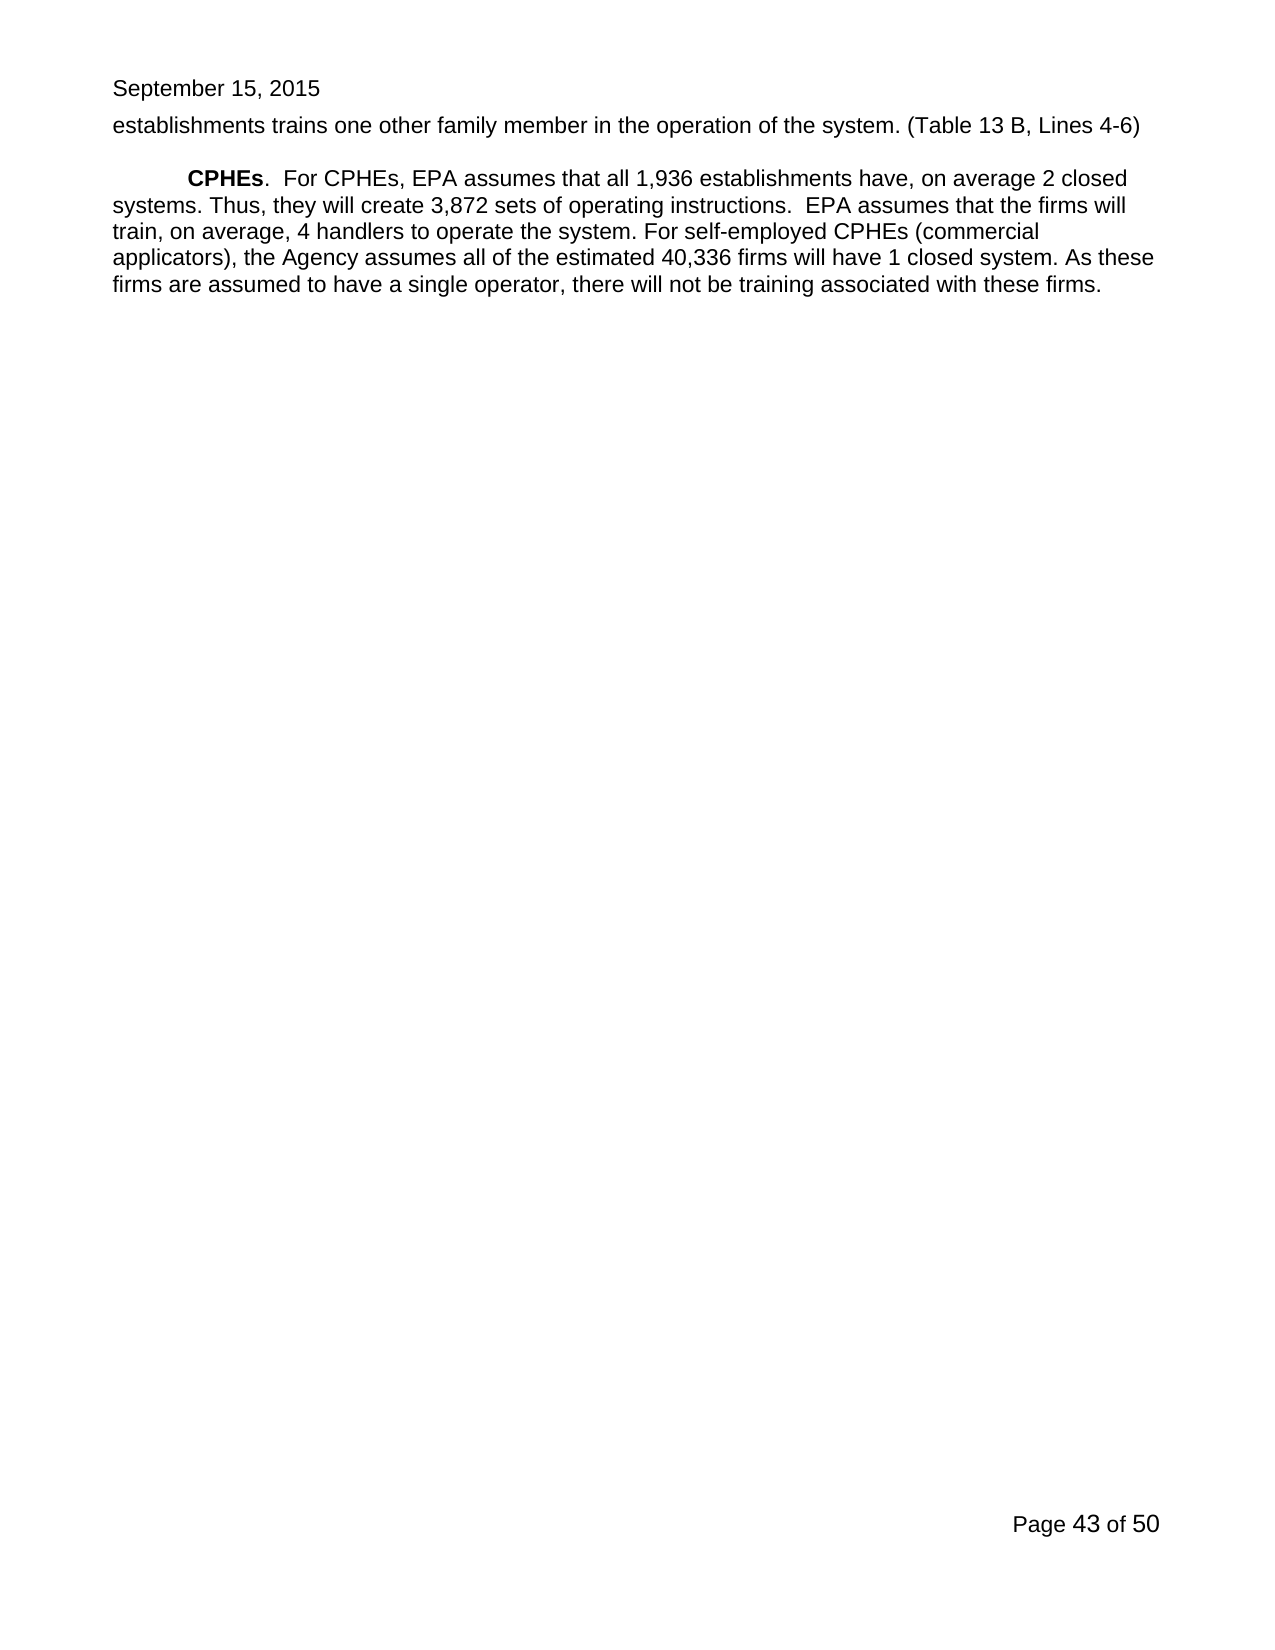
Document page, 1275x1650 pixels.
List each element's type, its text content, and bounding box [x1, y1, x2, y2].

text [112, 112, 1162, 139]
text CPHEs. For CPHEs, EPA assumes that all 1,936 establishments have, on average 2 closed systems. Thus, they will create 3,872 sets of operating instructions. EPA assumes that the firms will train, on average, 4 handlers to operate the system. For self-employed CPHEs (commercial applicators), the Agency assumes all of the estimated 40,336 firms will have 1 closed system. As these firms are assumed to have a single operator, there will not be training associated with these firms. [112, 165, 1162, 297]
